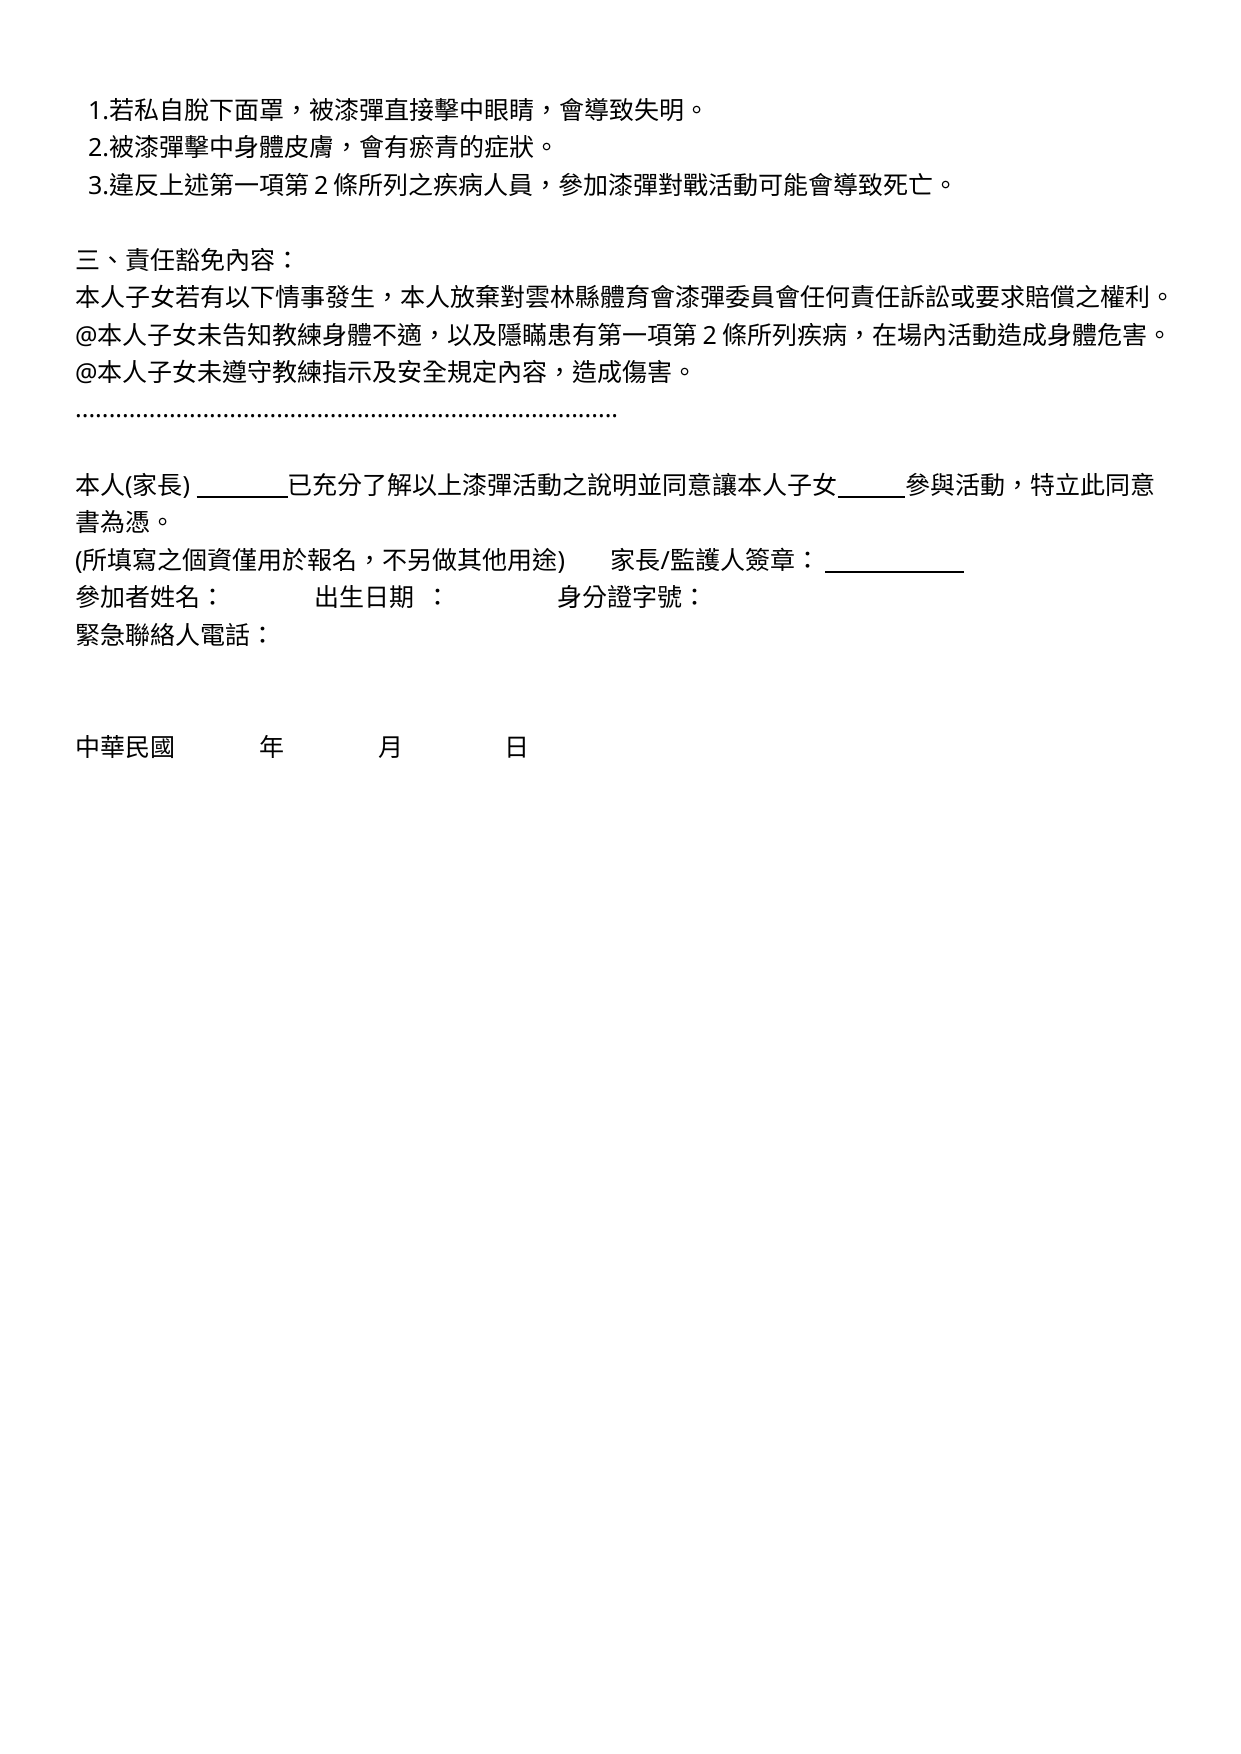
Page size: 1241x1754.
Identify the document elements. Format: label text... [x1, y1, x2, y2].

text 參加者姓名： 出生日期 ： 身分證字號： [75, 577, 1165, 614]
text @本人子女未告知教練身體不適，以及隱瞞患有第一項第2條所列疾病，在場內活動造成身體危害。 [75, 314, 1165, 352]
text @本人子女未遵守教練指示及安全規定內容，造成傷害。 [75, 352, 1165, 389]
text 2.被漆彈擊中身體皮膚，會有瘀青的症狀。 [75, 127, 1165, 164]
text 1.若私自脫下面罩，被漆彈直接擊中眼睛，會導致失明。 [75, 89, 1165, 127]
text ................................................................................. [75, 389, 1165, 427]
text 本人(家長) 已充分了解以上漆彈活動之說明並同意讓本人子女 參與活動，特立此同意書為憑。 [75, 464, 1165, 539]
text 緊急聯絡人電話： [75, 614, 1165, 652]
text 三、責任豁免內容： [75, 239, 1165, 277]
text 中華民國 年 月 日 [75, 727, 1165, 764]
text 本人子女若有以下情事發生，本人放棄對雲林縣體育會漆彈委員會任何責任訴訟或要求賠償之權利。 [75, 277, 1165, 314]
text 3.違反上述第一項第2條所列之疾病人員，參加漆彈對戰活動可能會導致死亡。 [75, 164, 1165, 202]
text (所填寫之個資僅用於報名，不另做其他用途) 家長/監護人簽章： [75, 539, 1165, 577]
